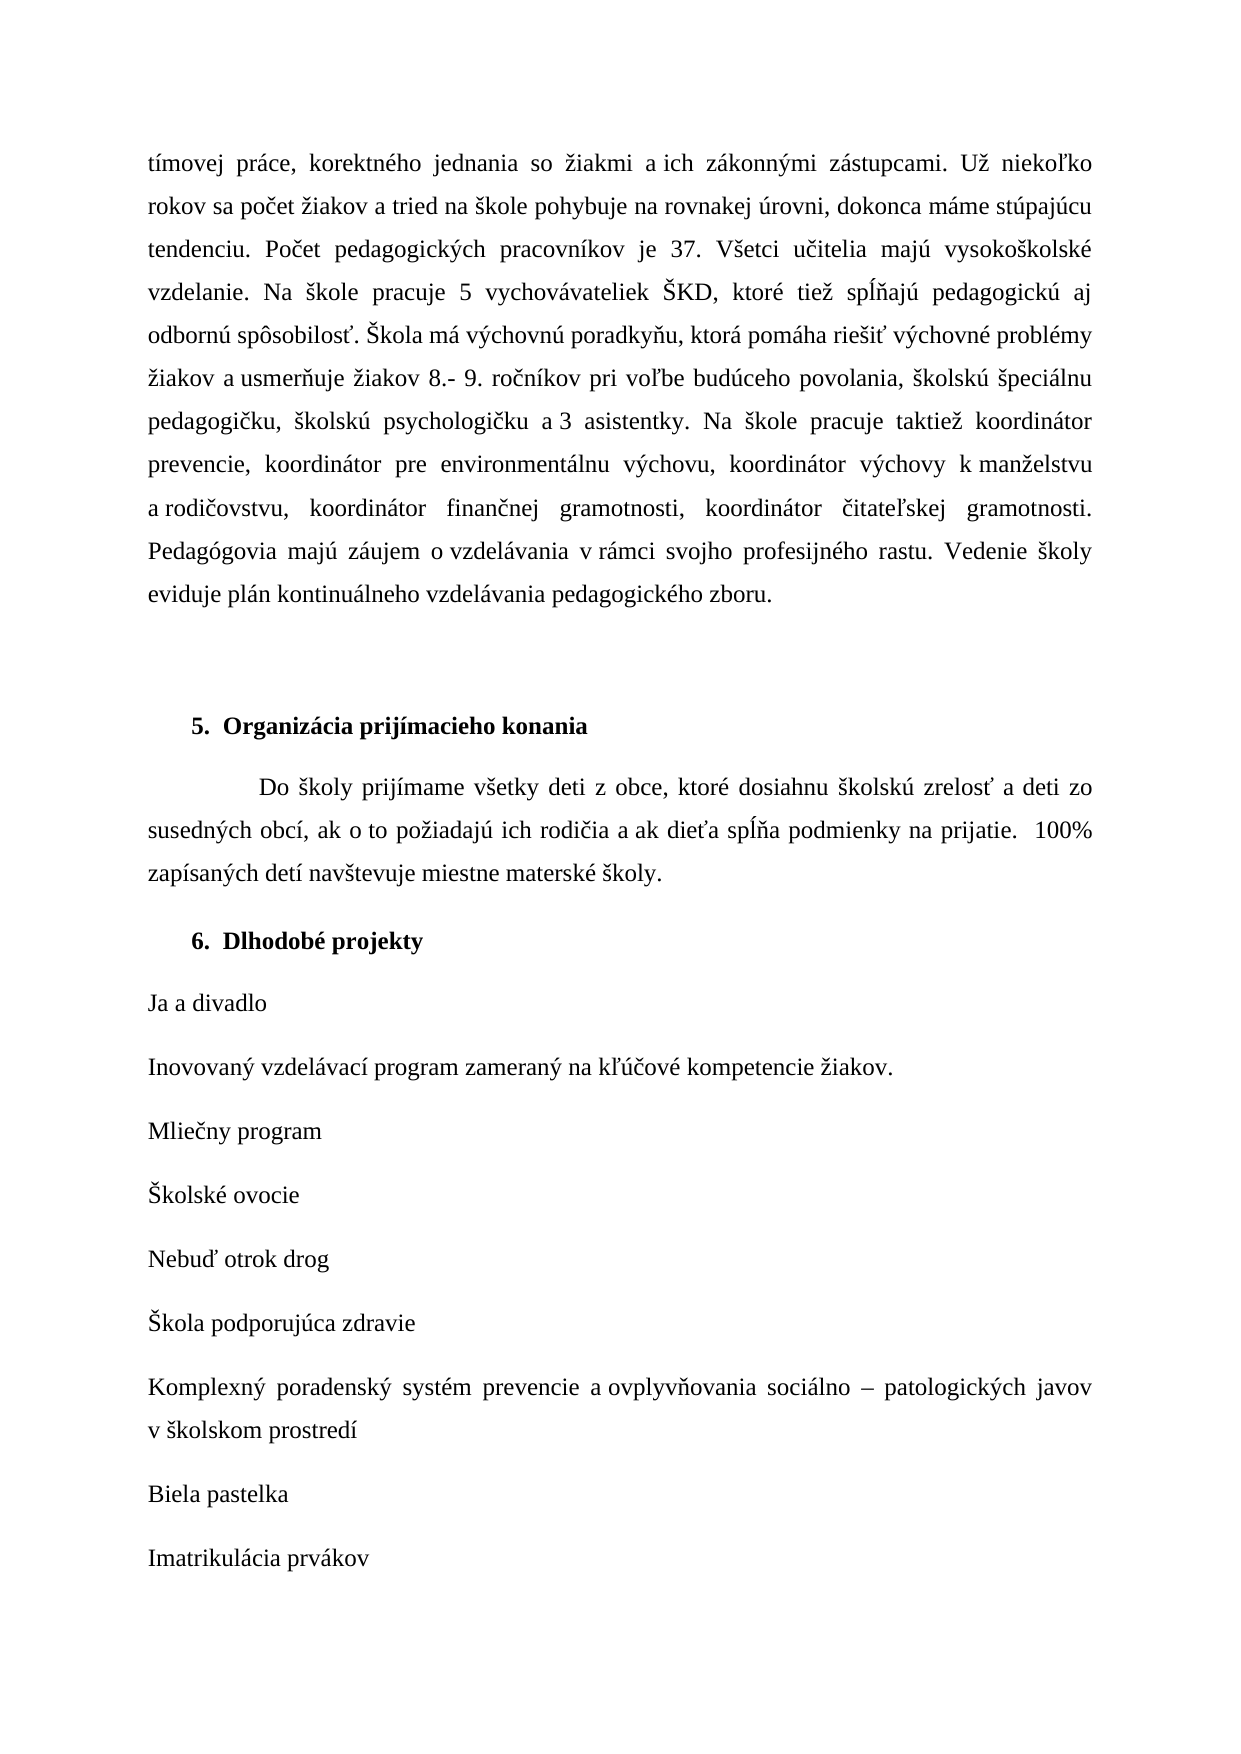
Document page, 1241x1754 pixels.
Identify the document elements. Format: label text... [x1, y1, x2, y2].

text Komplexný poradenský systém prevencie a ovplyvňovania sociálno – patologických javov v školskom prostredí [148, 1372, 1093, 1443]
text Nebuď otrok drog [148, 1244, 1093, 1272]
text Do školy prijímame všetky deti z obce, ktoré dosiahnu školskú zrelosť a deti zo susedných obcí, ak o to požiadajú ich rodičia a ak dieťa spĺňa podmienky na prijatie. 100% zapísaných detí navštevuje miestne materské školy. [148, 772, 1093, 887]
text Biela pastelka [148, 1479, 1093, 1507]
text Škola podporujúca zdravie [148, 1308, 1093, 1336]
subtitle Organizácia prijímacieho konania [191, 711, 1093, 739]
text Ja a divadlo [148, 988, 1093, 1017]
text Inovovaný vzdelávací program zameraný na kľúčové kompetencie žiakov. [148, 1052, 1093, 1081]
subtitle Dlhodobé projekty [191, 926, 1093, 955]
text Školské ovocie [148, 1180, 1093, 1208]
text Imatrikulácia prvákov [148, 1543, 1093, 1571]
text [148, 148, 1093, 608]
text Mliečny program [148, 1116, 1093, 1144]
